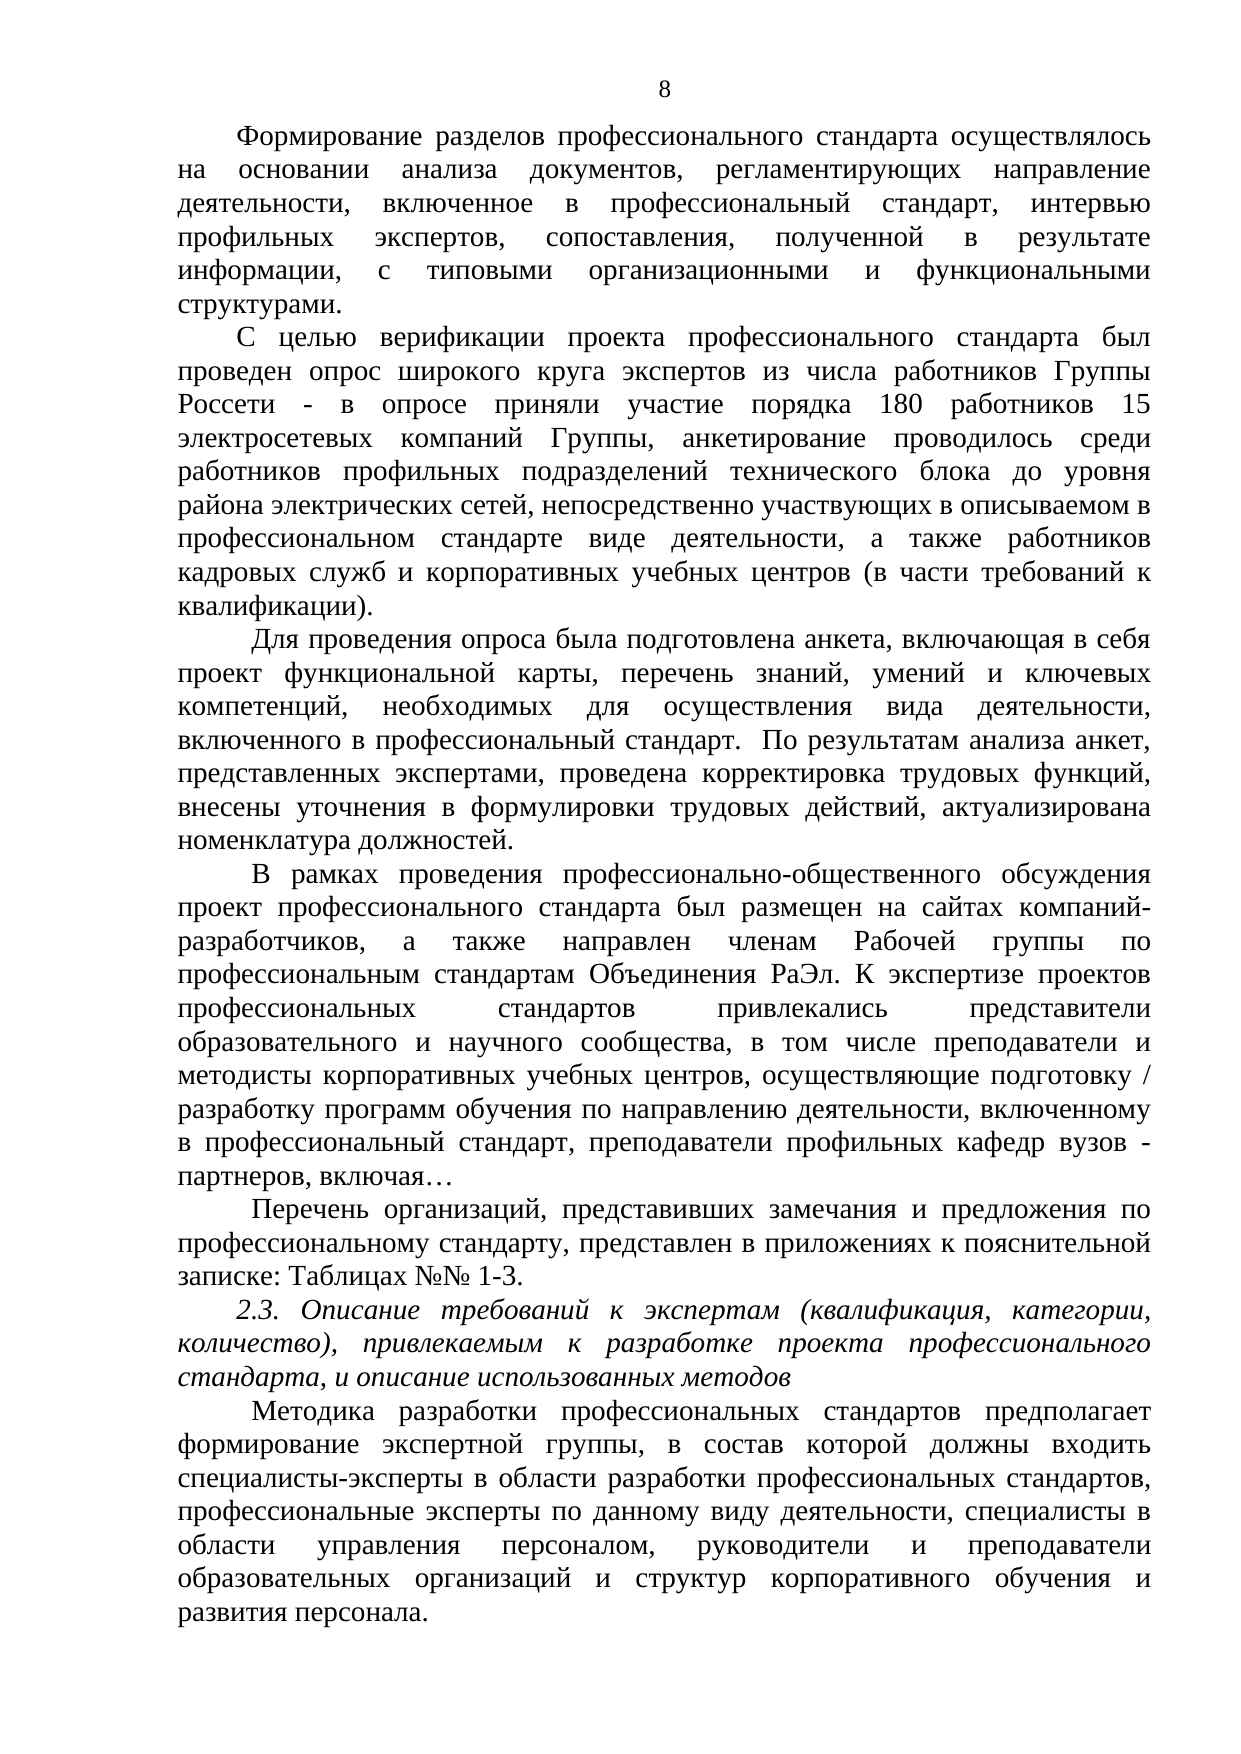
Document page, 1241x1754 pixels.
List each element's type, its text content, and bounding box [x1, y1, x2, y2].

text Перечень организаций, представивших замечания и предложения по профессиональному стандарту, представлен в приложениях к пояснительной записке: Таблицах №№ 1-3. [177, 1191, 1152, 1292]
text Для проведения опроса была подготовлена анкета, включающая в себя проект функциональной карты, перечень знаний, умений и ключевых компетенций, необходимых для осуществления вида деятельности, включенного в профессиональный стандарт. По результатам анализа анкет, представленных экспертами, проведена корректировка трудовых функций, внесены уточнения в формулировки трудовых действий, актуализирована номенклатура должностей. [177, 621, 1152, 856]
text В рамках проведения профессионально-общественного обсуждения проект профессионального стандарта был размещен на сайтах компаний-разработчиков, а также направлен членам Рабочей группы по профессиональным стандартам Объединения РаЭл. К экспертизе проектов профессиональных стандартов привлекались представители образовательного и научного сообщества, в том числе преподаватели и методисты корпоративных учебных центров, осуществляющие подготовку / разработку программ обучения по направлению деятельности, включенному в профессиональный стандарт, преподаватели профильных кафедр вузов - партнеров, включая… [177, 856, 1152, 1191]
text С целью верификации проекта профессионального стандарта был проведен опрос широкого круга экспертов из числа работников Группы Россети - в опросе приняли участие порядка 180 работников 15 электросетевых компаний Группы, анкетирование проводилось среди работников профильных подразделений технического блока до уровня района электрических сетей, непосредственно участвующих в описываемом в профессиональном стандарте виде деятельности, а также работников кадровых служб и корпоративных учебных центров (в части требований к квалификации). [177, 319, 1152, 621]
text 2.3. Описание требований к экспертам (квалификация, категории, количество), привлекаемым к разработке проекта профессионального стандарта, и описание использованных методов [177, 1292, 1152, 1393]
text Методика разработки профессиональных стандартов предполагает формирование экспертной группы, в состав которой должны входить специалисты-эксперты в области разработки профессиональных стандартов, профессиональные эксперты по данному виду деятельности, специалисты в области управления персоналом, руководители и преподаватели образовательных организаций и структур корпоративного обучения и развития персонала. [177, 1393, 1152, 1627]
text Формирование разделов профессионального стандарта осуществлялось на основании анализа документов, регламентирующих направление деятельности, включенное в профессиональный стандарт, интервью профильных экспертов, сопоставления, полученной в результате информации, с типовыми организационными и функциональными структурами. [177, 118, 1152, 319]
